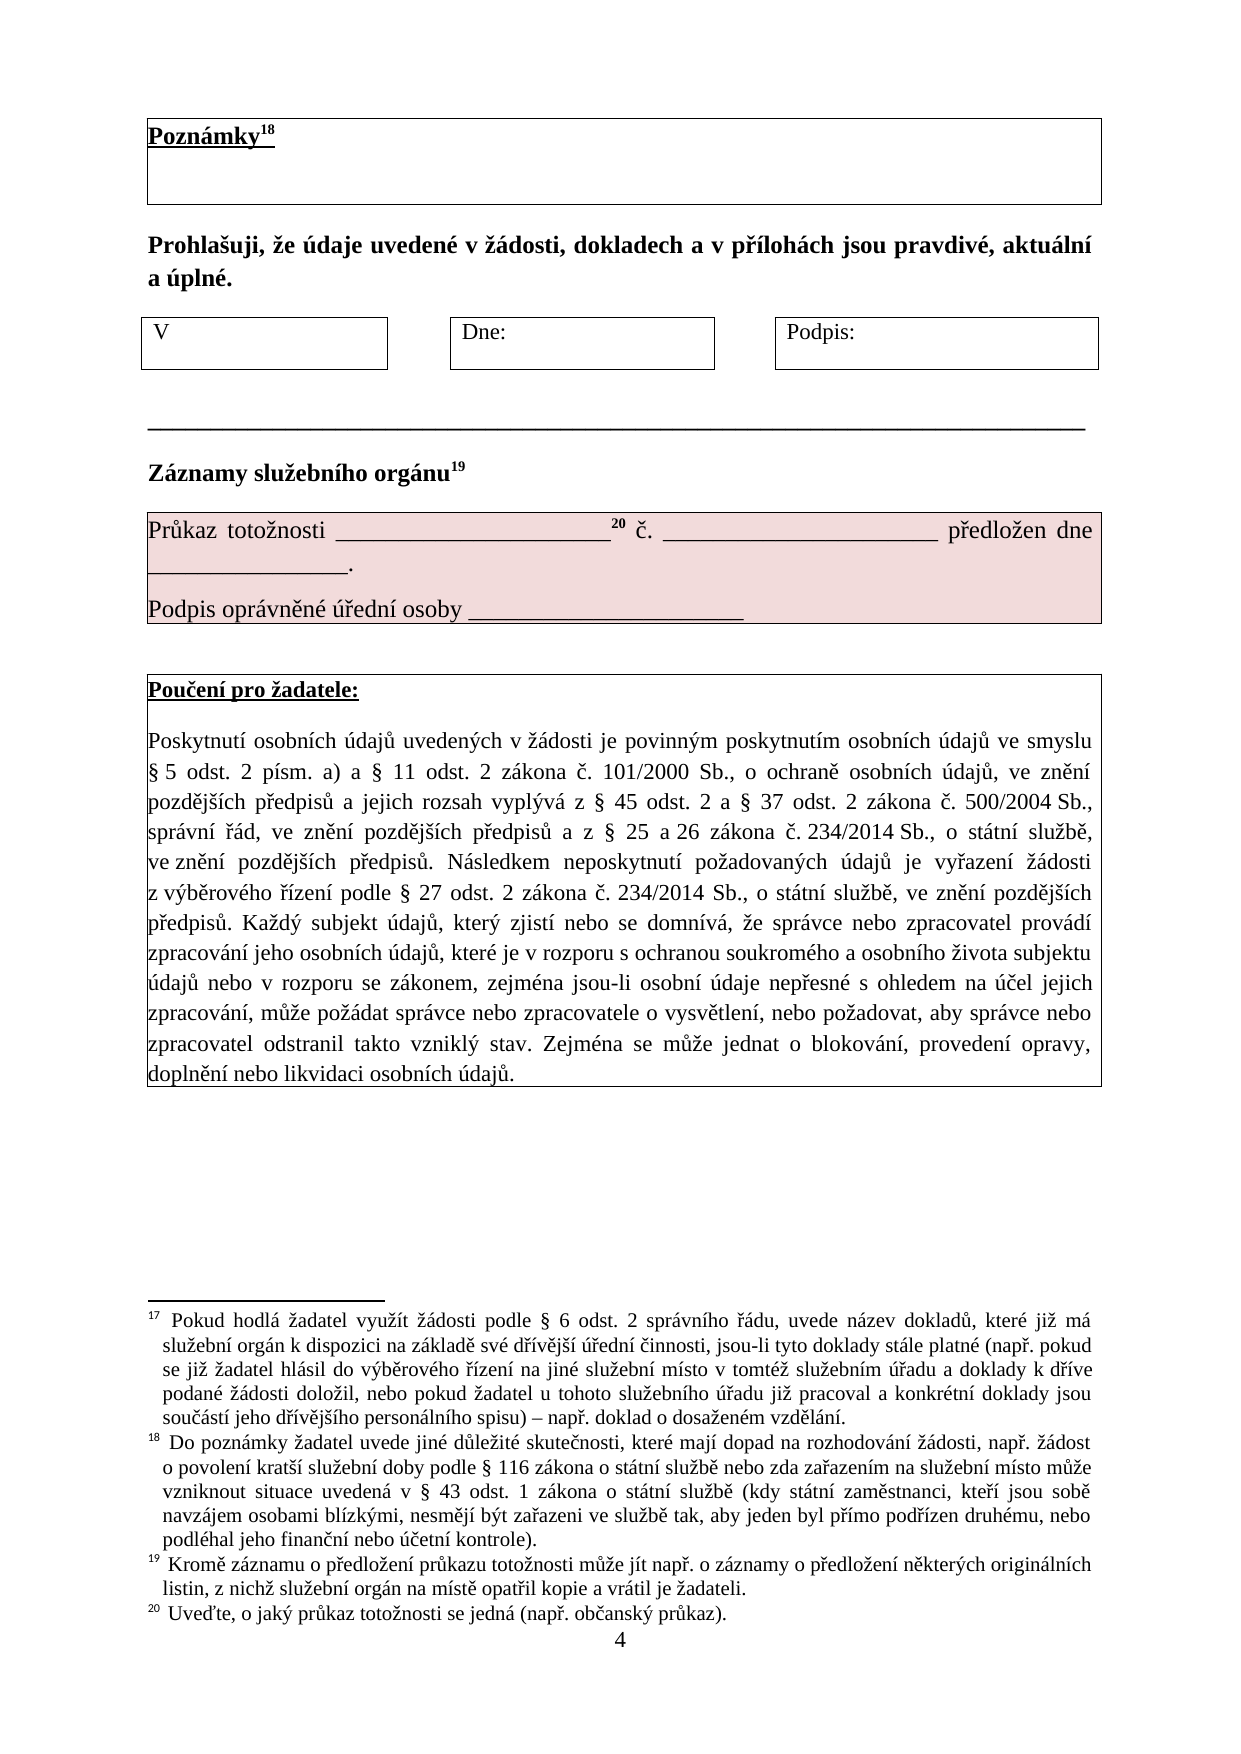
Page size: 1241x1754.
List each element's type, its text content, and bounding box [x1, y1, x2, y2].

text Záznamy služebního orgánu [148, 458, 1092, 487]
table_header [388, 317, 450, 369]
text Průkaz totožnosti ______________________ č. ______________________ předložen dne ________________. [148, 513, 1101, 577]
text Podpis oprávněné úřední osoby ______________________ [148, 591, 1101, 623]
text Poučení pro žadatele: [148, 675, 1101, 703]
table_header [715, 317, 775, 369]
text Poznámky [148, 119, 1101, 150]
text Prohlašuji, že údaje uvedené v žádosti, dokladech a v přílohách jsou pravdivé, aktuální a úplné. [148, 230, 1092, 292]
table_header Podpis: [776, 318, 1098, 369]
table_header V [142, 318, 387, 369]
table_header Dne: [451, 318, 714, 369]
text ___________________________________________________________________________ [148, 404, 1092, 433]
text Poskytnutí osobních údajů uvedených v žádosti je povinným poskytnutím osobních údajů ve smyslu § 5 odst. 2 písm. a) a § 11 odst. 2 zákona č. 101/2000 Sb., o ochraně osobních údajů, ve znění pozdějších předpisů a jejich rozsah vyplývá z § 45 odst. 2 a § 37 odst. 2 zákona č. 500/2004 Sb., správní řád, ve znění pozdějších předpisů a z § 25 a 26 zákona č. 234/2014 Sb., o státní službě, ve znění pozdějších předpisů. Následkem neposkytnutí požadovaných údajů je vyřazení žádosti z výběrového řízení podle § 27 odst. 2 zákona č. 234/2014 Sb., o státní službě, ve znění pozdějších předpisů. Každý subjekt údajů, který zjistí nebo se domnívá, že správce nebo zpracovatel provádí zpracování jeho osobních údajů, které je v rozporu s ochranou soukromého a osobního života subjektu údajů nebo v rozporu se zákonem, zejména jsou-li osobní údaje nepřesné s ohledem na účel jejich zpracování, může požádat správce nebo zpracovatele o vysvětlení, nebo požadovat, aby správce nebo zpracovatel odstranil takto vzniklý stav. Zejména se může jednat o blokování, provedení opravy, doplnění nebo likvidaci osobních údajů. [148, 724, 1101, 1086]
